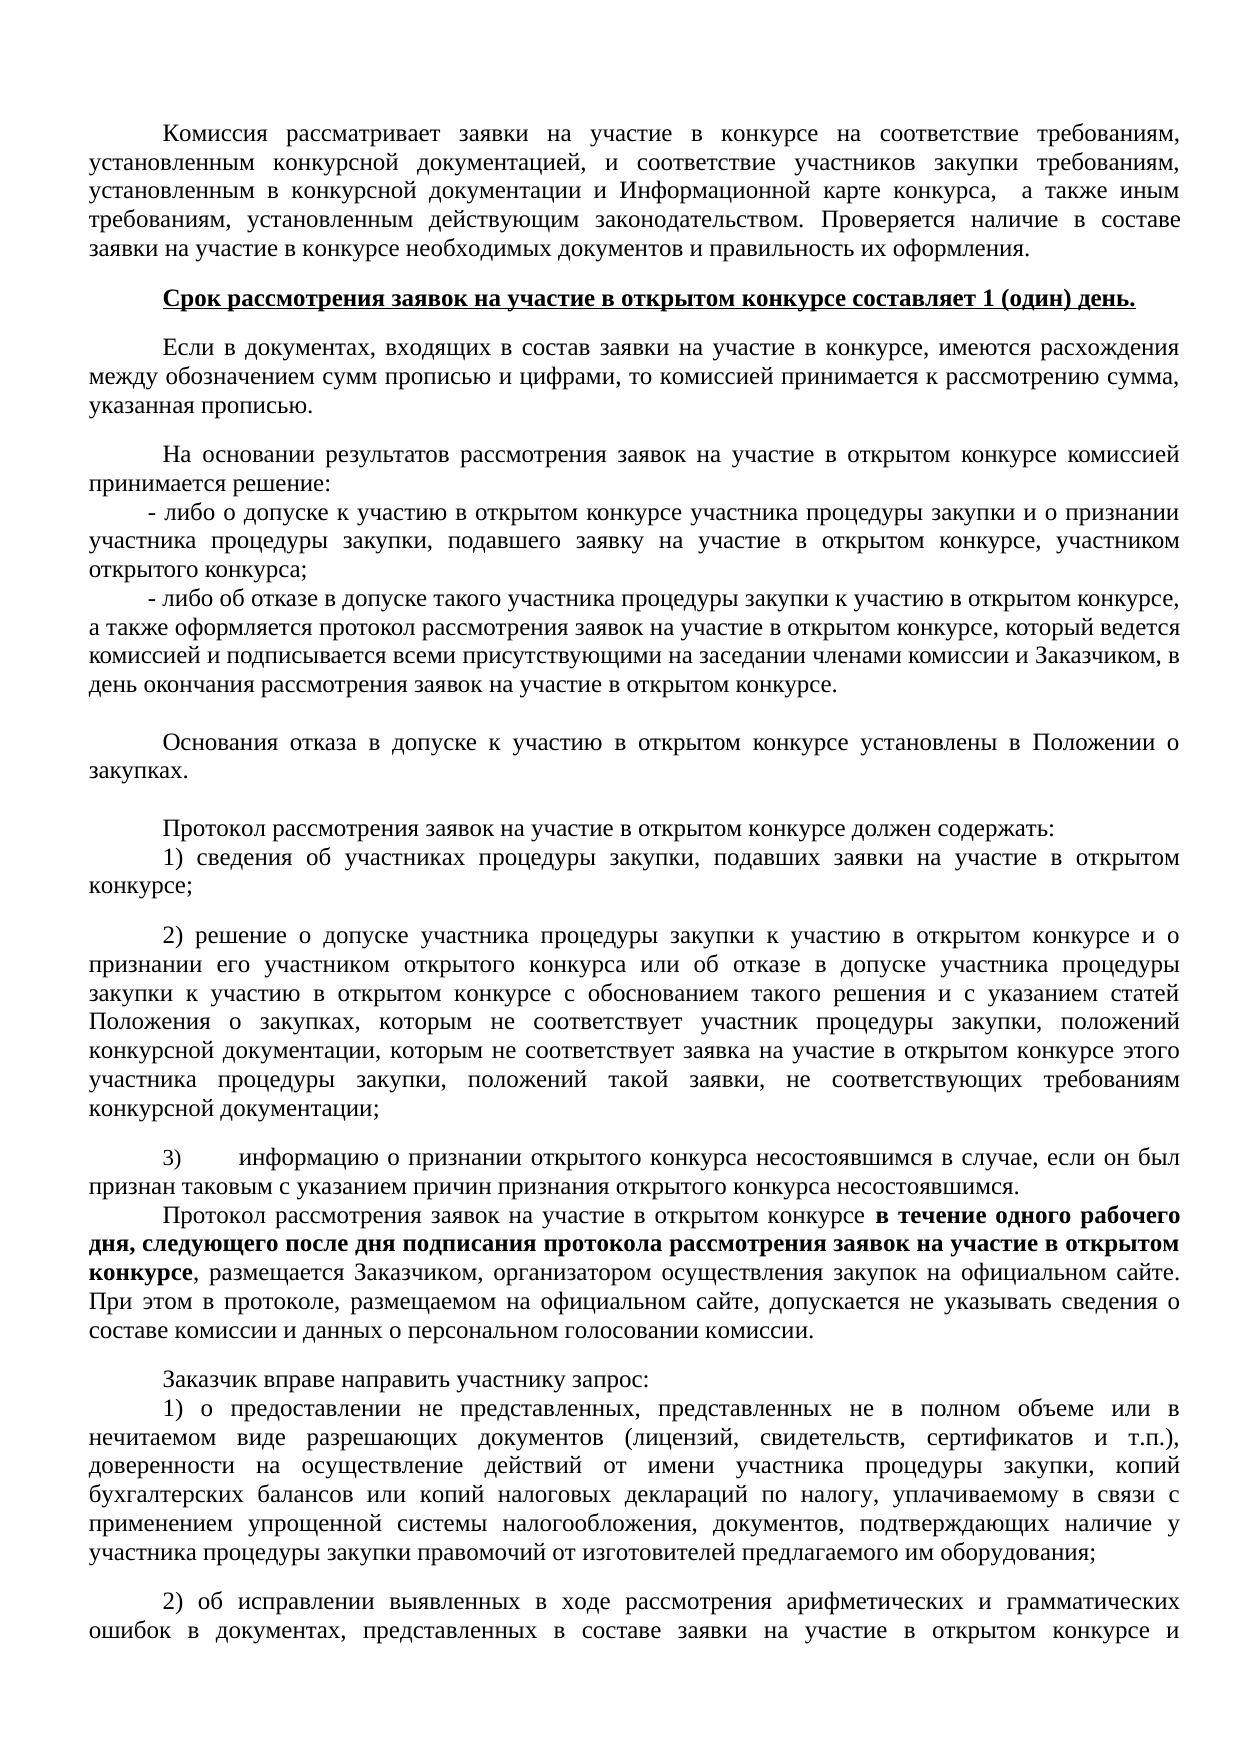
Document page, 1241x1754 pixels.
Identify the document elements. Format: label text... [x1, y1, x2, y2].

text На основании результатов рассмотрения заявок на участие в открытом конкурсе комиссией принимается решение: [88, 439, 1181, 497]
list информацию о признании открытого конкурса несостоявшимся в случае, если он был признан таковым с указанием причин признания открытого конкурса несостоявшимся. [88, 1142, 1181, 1200]
text Протокол рассмотрения заявок на участие в открытом конкурсе в течение одного рабочего дня, следующего после дня подписания протокола рассмотрения заявок на участие в открытом конкурсе, размещается Заказчиком, организатором осуществления закупок на официальном сайте. При этом в протоколе, размещаемом на официальном сайте, допускается не указывать сведения о составе комиссии и данных о персональном голосовании комиссии. [88, 1200, 1181, 1343]
text а также оформляется протокол рассмотрения заявок на участие в открытом конкурсе, который ведется комиссией и подписывается всеми присутствующими на заседании членами комиссии и Заказчиком, в день окончания рассмотрения заявок на участие в открытом конкурсе. [88, 612, 1181, 698]
text 1) сведения об участниках процедуры закупки, подавших заявки на участие в открытом конкурсе; [88, 842, 1181, 899]
text Заказчик вправе направить участнику запрос: [88, 1364, 1181, 1393]
text Основания отказа в допуске к участию в открытом конкурсе установлены в Положении о закупках. [88, 727, 1181, 784]
text Комиссия рассматривает заявки на участие в конкурсе на соответствие требованиям, установленным конкурсной документацией, и соответствие участников закупки требованиям, установленным в конкурсной документации и Информационной карте конкурса, а также иным требованиям, установленным действующим законодательством. Проверяется наличие в составе заявки на участие в конкурсе необходимых документов и правильность их оформления. [88, 118, 1181, 262]
text 2) решение о допуске участника процедуры закупки к участию в открытом конкурсе и о признании его участником открытого конкурса или об отказе в допуске участника процедуры закупки к участию в открытом конкурсе с обоснованием такого решения и с указанием статей Положения о закупках, которым не соответствует участник процедуры закупки, положений конкурсной документации, которым не соответствует заявка на участие в открытом конкурсе этого участника процедуры закупки, положений такой заявки, не соответствующих требованиям конкурсной документации; [88, 920, 1181, 1121]
text - либо об отказе в допуске такого участника процедуры закупки к участию в открытом конкурсе, [88, 583, 1181, 612]
text Если в документах, входящих в состав заявки на участие в конкурсе, имеются расхождения между обозначением сумм прописью и цифрами, то комиссией принимается к рассмотрению сумма, указанная прописью. [88, 332, 1181, 418]
text Протокол рассмотрения заявок на участие в открытом конкурсе должен содержать: [88, 813, 1181, 842]
text - либо о допуске к участию в открытом конкурсе участника процедуры закупки и о признании участника процедуры закупки, подавшего заявку на участие в открытом конкурсе, участником открытого конкурса; [88, 497, 1181, 583]
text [88, 1586, 1181, 1644]
text Срок рассмотрения заявок на участие в открытом конкурсе составляет 1 (один) день. [88, 283, 1181, 311]
text 1) о предоставлении не представленных, представленных не в полном объеме или в нечитаемом виде разрешающих документов (лицензий, свидетельств, сертификатов и т.п.), доверенности на осуществление действий от имени участника процедуры закупки, копий бухгалтерских балансов или копий налоговых деклараций по налогу, уплачиваемому в связи с применением упрощенной системы налогообложения, документов, подтверждающих наличие у участника процедуры закупки правомочий от изготовителей предлагаемого им оборудования; [88, 1393, 1181, 1566]
